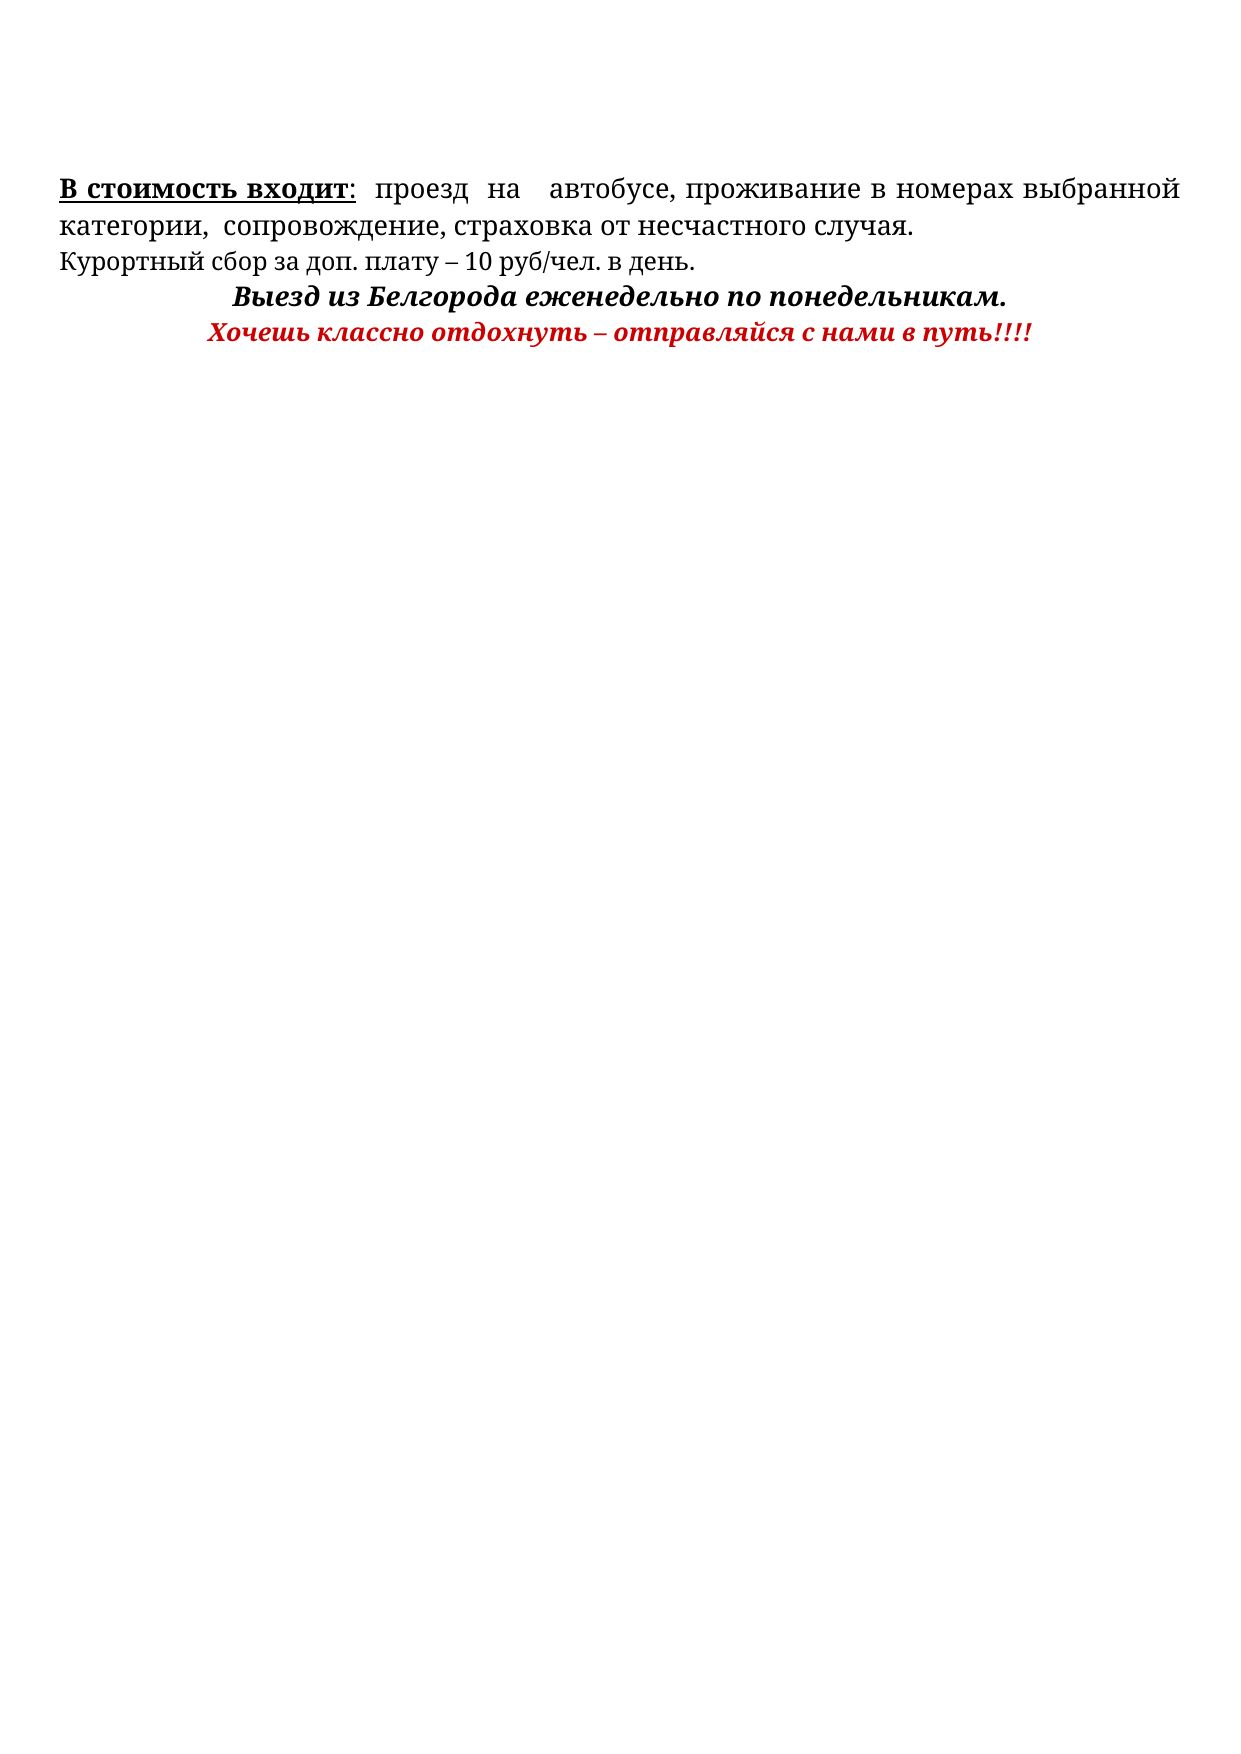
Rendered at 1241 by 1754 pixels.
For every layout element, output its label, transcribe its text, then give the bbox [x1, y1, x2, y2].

text Хочешь классно отдохнуть – отправляйся с нами в путь!!!! [59, 314, 1181, 348]
text Выезд из Белгорода еженедельно по понедельникам. [59, 277, 1181, 314]
text В стоимость входит: проезд на автобусе, проживание в номерах выбранной категории, сопровождение, страховка от несчастного случая. [59, 170, 1181, 243]
text Курортный сбор за доп. плату – 10 руб/чел. в день. [59, 243, 1181, 277]
